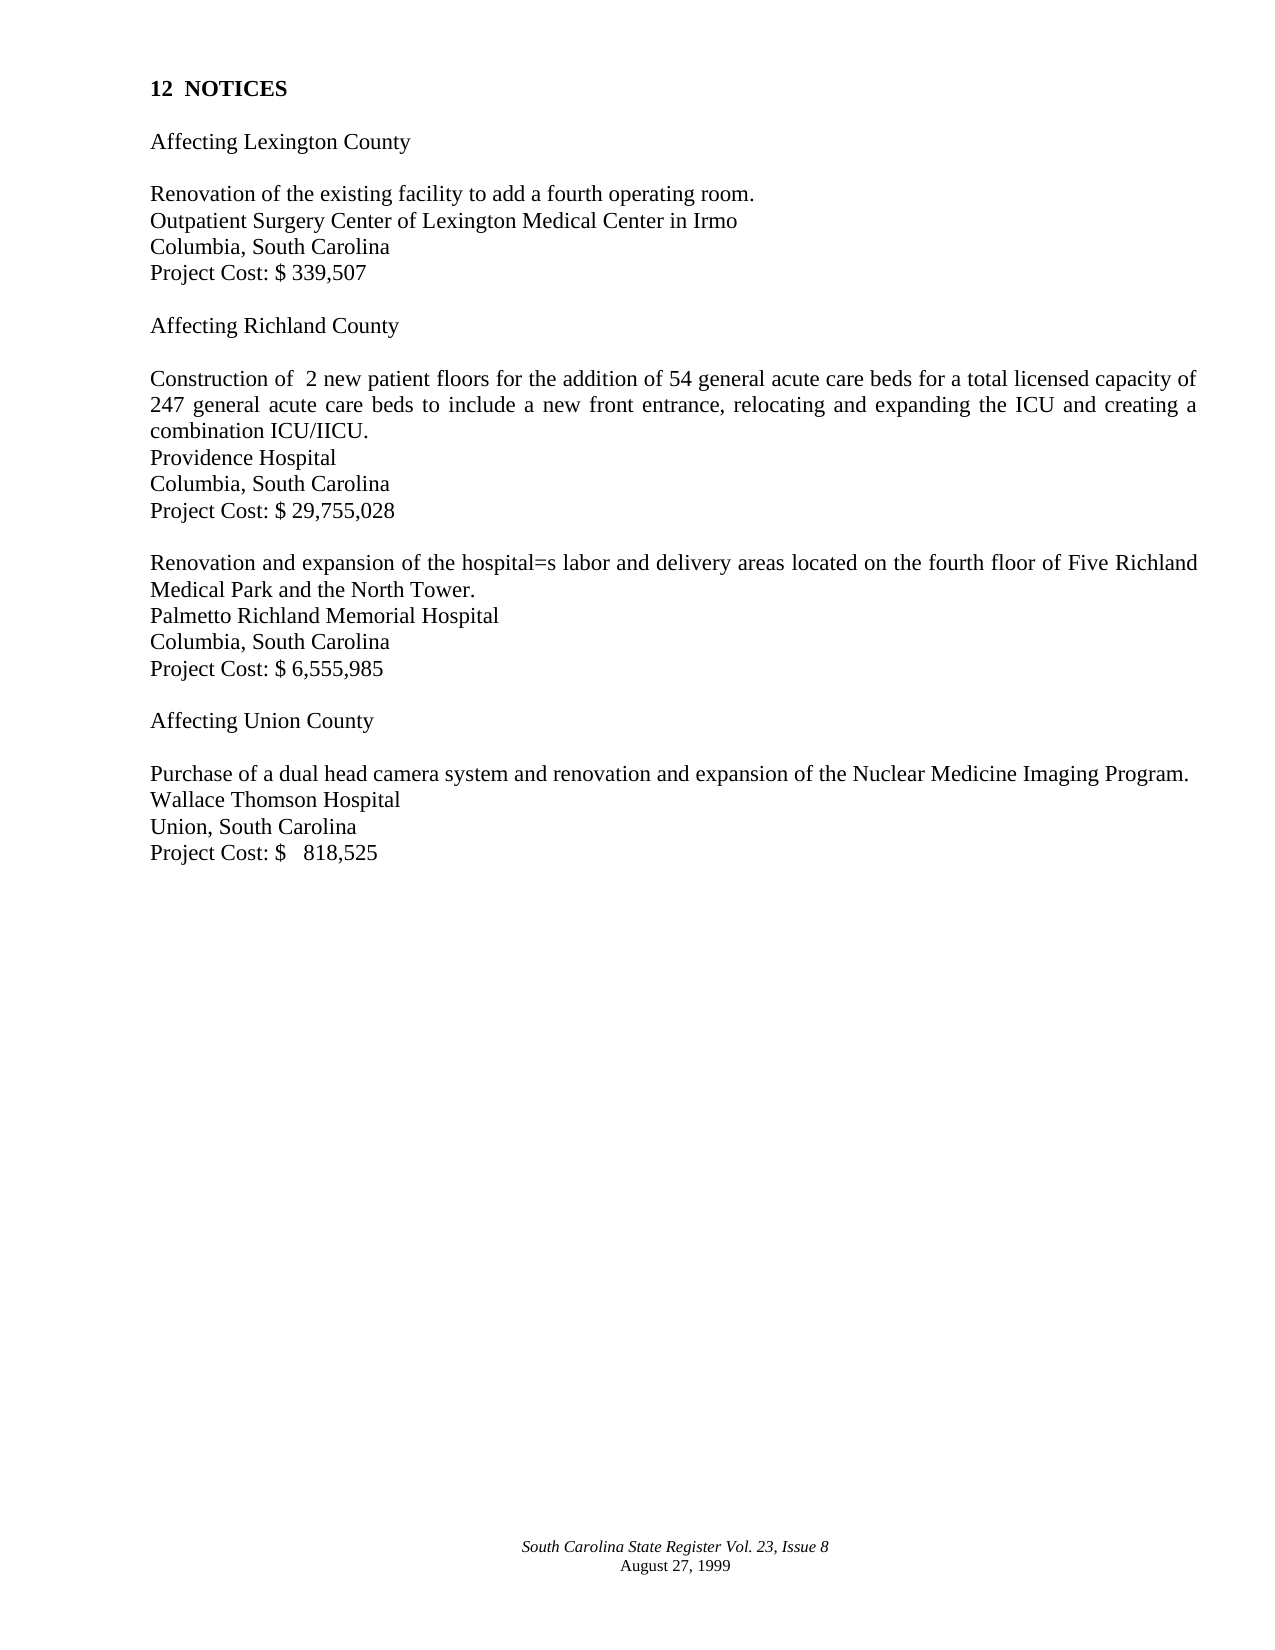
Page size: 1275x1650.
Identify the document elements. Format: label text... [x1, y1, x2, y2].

text Providence Hospital [150, 444, 1200, 470]
text Project Cost: $ 818,525 [150, 839, 1200, 866]
text Affecting Lexington County [150, 128, 1200, 154]
text Construction of 2 new patient floors for the addition of 54 general acute care beds for a total licensed capacity of 247 general acute care beds to include a new front entrance, relocating and expanding the ICU and creating a combination ICU/IICU. [150, 365, 1200, 444]
text Project Cost: $ 29,755,028 [150, 497, 1200, 523]
text Affecting Union County [150, 707, 1200, 734]
text Renovation of the existing facility to add a fourth operating room. [150, 180, 1200, 207]
text Columbia, South Carolina [150, 628, 1200, 655]
text Renovation and expansion of the hospital=s labor and delivery areas located on the fourth floor of Five Richland Medical Park and the North Tower. [150, 549, 1200, 602]
text Columbia, South Carolina [150, 470, 1200, 497]
text Affecting Richland County [150, 312, 1200, 338]
text Project Cost: $ 339,507 [150, 259, 1200, 286]
text Wallace Thomson Hospital [150, 787, 1200, 813]
text Outpatient Surgery Center of Lexington Medical Center in Irmo [150, 207, 1200, 233]
text Columbia, South Carolina [150, 233, 1200, 259]
text Palmetto Richland Memorial Hospital [150, 602, 1200, 628]
text Project Cost: $ 6,555,985 [150, 655, 1200, 681]
text Purchase of a dual head camera system and renovation and expansion of the Nuclear Medicine Imaging Program. [150, 760, 1200, 787]
text Union, South Carolina [150, 813, 1200, 839]
